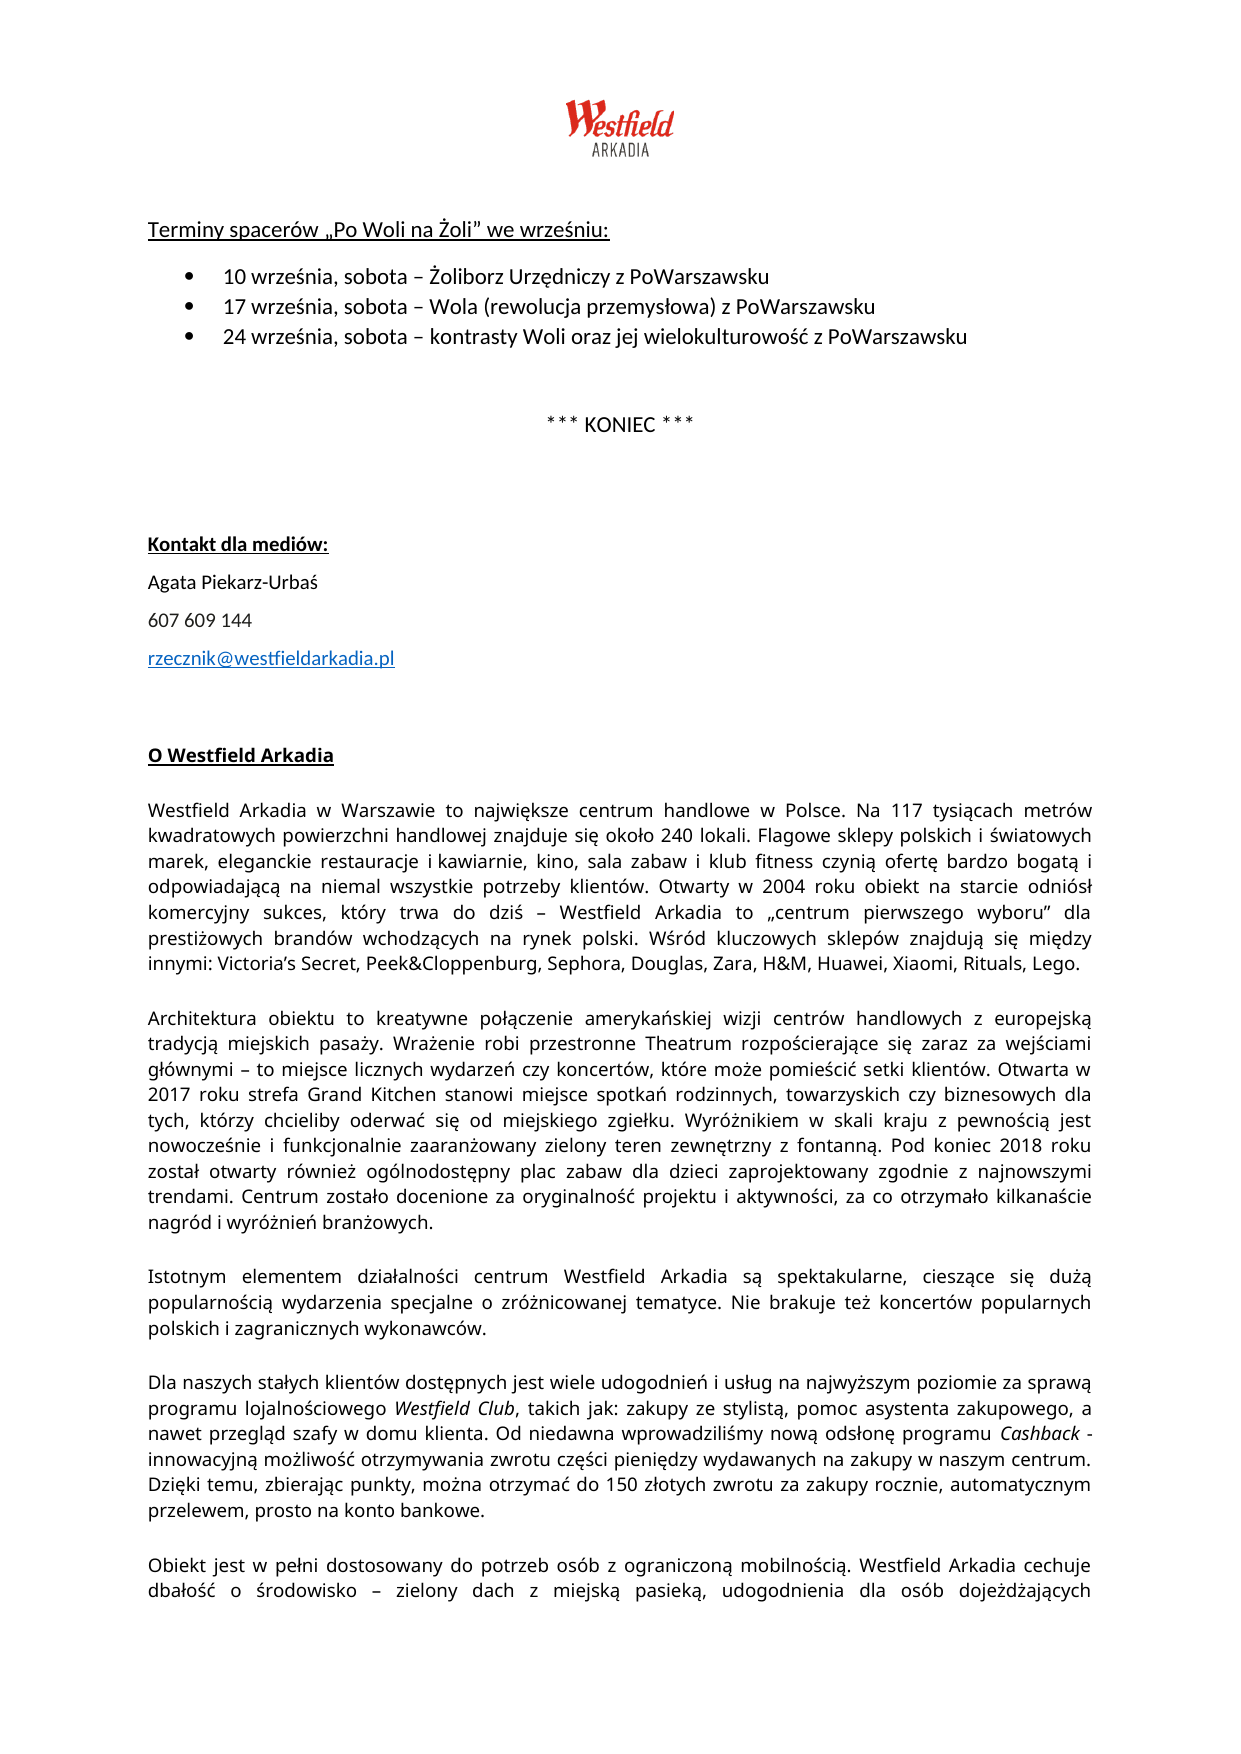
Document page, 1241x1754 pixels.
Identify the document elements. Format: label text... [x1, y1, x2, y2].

text O Westfield Arkadia [148, 742, 1093, 768]
text Kontakt dla mediów: [148, 531, 1093, 557]
text Istotnym elementem działalności centrum Westfield Arkadia są spektakularne, cieszące się dużą popularnością wydarzenia specjalne o zróżnicowanej tematyce. Nie brakuje też koncertów popularnych polskich i zagranicznych wykonawców. [148, 1264, 1093, 1340]
list 24 września, sobota – kontrasty Woli oraz jej wielokulturowość z PoWarszawsku [185, 322, 1093, 350]
text *** KONIEC *** [148, 410, 1093, 438]
picture [566, 98, 674, 158]
list 17 września, sobota – Wola (rewolucja przemysłowa) z PoWarszawsku [185, 292, 1093, 320]
text Dla naszych stałych klientów dostępnych jest wiele udogodnień i usług na najwyższym poziomie za sprawą programu lojalnościowego Westfield Club, takich jak: zakupy ze stylistą, pomoc asystenta zakupowego, a nawet przegląd szafy w domu klienta. Od niedawna wprowadziliśmy nową odsłonę programu Cashback - innowacyjną możliwość otrzymywania zwrotu części pieniędzy wydawanych na zakupy w naszym centrum. Dzięki temu, zbierając punkty, można otrzymać do 150 złotych zwrotu za zakupy rocznie, automatycznym przelewem, prosto na konto bankowe. [148, 1369, 1093, 1523]
text rzecznik@westfieldarkadia.pl [148, 645, 1093, 670]
text Architektura obiektu to kreatywne połączenie amerykańskiej wizji centrów handlowych z europejską tradycją miejskich pasaży. Wrażenie robi przestronne Theatrum rozpościerające się zaraz za wejściami głównymi – to miejsce licznych wydarzeń czy koncertów, które może pomieścić setki klientów. Otwarta w 2017 roku strefa Grand Kitchen stanowi miejsce spotkań rodzinnych, towarzyskich czy biznesowych dla tych, którzy chcieliby oderwać się od miejskiego zgiełku. Wyróżnikiem w skali kraju z pewnością jest nowocześnie i funkcjonalnie zaaranżowany zielony teren zewnętrzny z fontanną. Pod koniec 2018 roku został otwarty również ogólnodostępny plac zabaw dla dzieci zaprojektowany zgodnie z najnowszymi trendami. Centrum zostało docenione za oryginalność projektu i aktywności, za co otrzymało kilkanaście nagród i wyróżnień branżowych. [148, 1005, 1093, 1235]
list 10 września, sobota – Żoliborz Urzędniczy z PoWarszawsku [185, 262, 1093, 290]
text Terminy spacerów „Po Woli na Żoli” we wrześniu: [148, 215, 1093, 243]
text 607 609 144 [148, 607, 1093, 632]
text Westfield Arkadia w Warszawie to największe centrum handlowe w Polsce. Na 117 tysiącach metrów kwadratowych powierzchni handlowej znajduje się około 240 lokali. Flagowe sklepy polskich i światowych marek, eleganckie restauracje i kawiarnie, kino, sala zabaw i klub fitness czynią ofertę bardzo bogatą i odpowiadającą na niemal wszystkie potrzeby klientów. Otwarty w 2004 roku obiekt na starcie odniósł komercyjny sukces, który trwa do dziś – Westfield Arkadia to „centrum pierwszego wyboru” dla prestiżowych brandów wchodzących na rynek polski. Wśród kluczowych sklepów znajdują się między innymi: Victoria’s Secret, Peek&Cloppenburg, Sephora, Douglas, Zara, H&M, Huawei, Xiaomi, Rituals, Lego. [148, 797, 1093, 976]
text Agata Piekarz-Urbaś [148, 569, 1093, 594]
